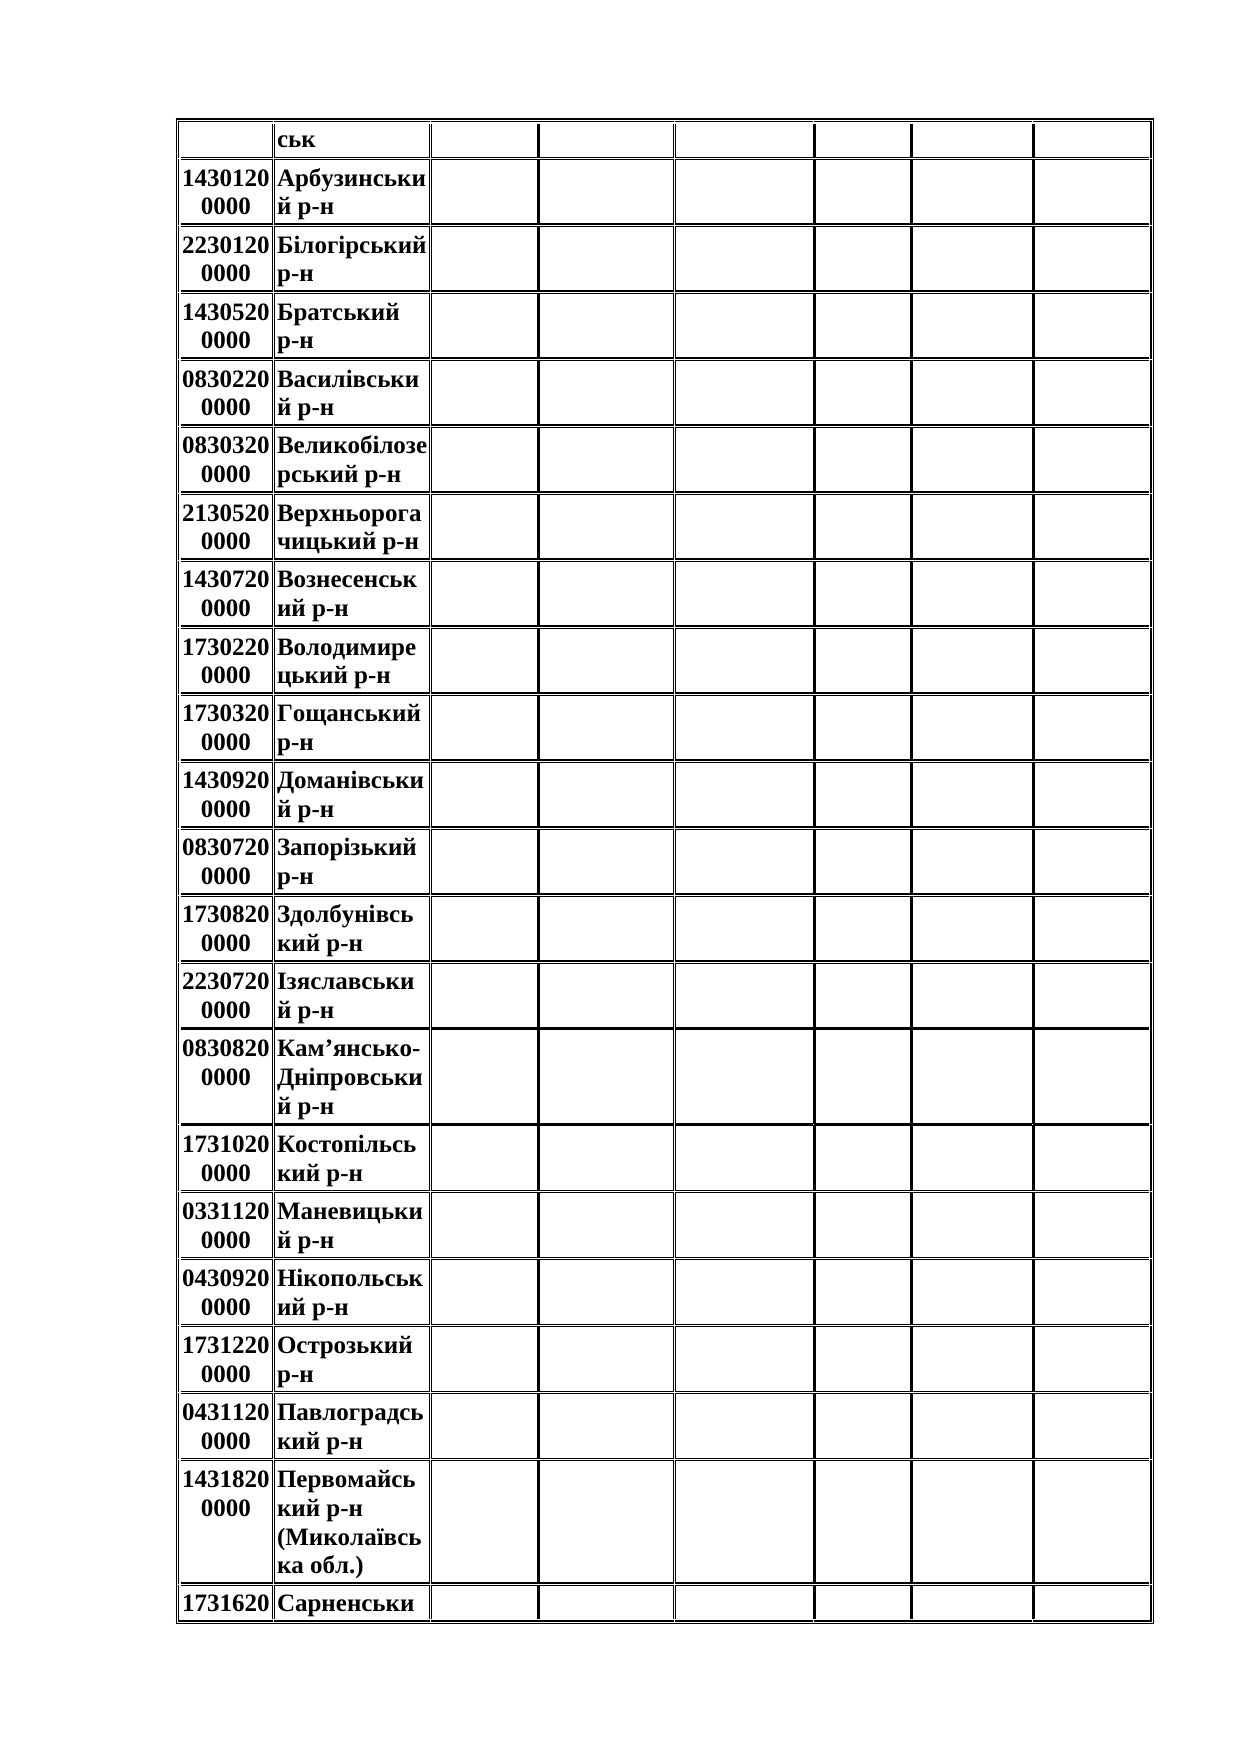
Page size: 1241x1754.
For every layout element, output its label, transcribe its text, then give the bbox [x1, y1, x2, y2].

table_cell [1035, 357, 1151, 424]
table_cell Арбузинський р-н [275, 160, 429, 223]
table_cell [913, 1193, 1032, 1257]
table_cell Вознесенський р-н [275, 562, 429, 625]
table_cell [540, 1260, 673, 1324]
table_cell [1033, 1458, 1152, 1582]
table_cell [816, 160, 910, 223]
table_cell 04311200000 [177, 1391, 274, 1458]
table_cell [911, 1586, 1033, 1620]
table_cell [913, 160, 1032, 223]
table_cell [1035, 960, 1151, 1027]
table_cell [913, 897, 1032, 960]
table_cell Братський р-н [275, 294, 429, 357]
table_cell [816, 1394, 910, 1458]
table_cell [432, 361, 537, 424]
table_cell 08308200000 [179, 1027, 272, 1123]
table_cell [676, 1126, 813, 1190]
table_cell 03311200000 [177, 1190, 274, 1257]
table_cell Ізяславський р-н [275, 964, 429, 1027]
table_cell [432, 897, 537, 960]
table_cell [816, 294, 910, 357]
table_cell [1035, 826, 1151, 893]
table_cell [676, 763, 813, 826]
table_cell [432, 763, 537, 826]
table_cell [1035, 893, 1151, 960]
table_cell [540, 763, 673, 826]
table_cell 17312200000 [177, 1324, 274, 1391]
table_cell [816, 1327, 910, 1391]
table_cell Костопільський р-н [275, 1126, 429, 1190]
table_cell [540, 629, 673, 692]
table_cell [816, 1461, 910, 1582]
table_cell [432, 964, 537, 1027]
table_cell [1035, 424, 1151, 491]
table_cell 17308200000 [179, 893, 272, 960]
table_cell [432, 428, 537, 491]
table_cell [676, 1394, 813, 1458]
table_cell [913, 696, 1032, 759]
table_cell [432, 562, 537, 625]
table_cell 14309200000 [179, 759, 272, 826]
table_cell 14305200000 [179, 290, 272, 357]
table_cell [432, 696, 537, 759]
table_cell Первомайський р-н (Миколаївська обл.) [275, 1461, 429, 1582]
table_cell Маневицький р-н [275, 1193, 429, 1257]
table_cell Сарненський р-н [274, 1586, 431, 1620]
table_cell [913, 763, 1032, 826]
table_cell [676, 830, 813, 893]
table_cell [540, 294, 673, 357]
table_cell 08307200000 [179, 826, 272, 893]
table_cell [675, 1586, 814, 1620]
table_cell [432, 294, 537, 357]
table_cell [913, 1030, 1032, 1123]
table_cell 22301200000 [179, 223, 272, 290]
table_cell 14205100000 [179, 122, 274, 156]
table_cell [432, 1260, 537, 1324]
table_cell [816, 227, 910, 290]
table_cell м. Южноукраїнськ [274, 122, 431, 156]
table_cell [1033, 1257, 1152, 1324]
table_cell [1035, 223, 1151, 290]
table_cell [540, 562, 673, 625]
table_cell [816, 629, 910, 692]
table_cell [1035, 1123, 1152, 1190]
table_cell Гощанський р-н [275, 696, 429, 759]
table_cell [540, 1126, 673, 1190]
table_cell [814, 122, 911, 156]
table_cell [1033, 1582, 1151, 1620]
table_cell [816, 1260, 910, 1324]
table_cell [432, 1327, 537, 1391]
table_cell [432, 227, 537, 290]
table_cell [1035, 759, 1151, 826]
table_cell [676, 428, 813, 491]
table_cell [432, 1126, 537, 1190]
table_cell Острозький р-н [275, 1327, 429, 1391]
table_cell [676, 294, 813, 357]
table_cell Доманівський р-н [275, 763, 429, 826]
table_cell 17310200000 [177, 1123, 272, 1190]
table_cell [540, 830, 673, 893]
table_cell [913, 1327, 1032, 1391]
table_cell [913, 1260, 1032, 1324]
table_cell [816, 763, 910, 826]
table_cell [432, 160, 537, 223]
table_cell 14301200000 [179, 156, 272, 223]
table_cell [675, 120, 814, 156]
table_cell [1035, 692, 1151, 759]
table_cell [540, 964, 673, 1027]
table_cell [432, 495, 537, 558]
table_cell [913, 629, 1032, 692]
table_cell [913, 964, 1032, 1027]
table_cell [1035, 290, 1151, 357]
table_cell 14307200000 [179, 558, 272, 625]
table_cell Володимирецький р-н [275, 629, 429, 692]
table_cell [540, 495, 673, 558]
table_cell [540, 696, 673, 759]
table_cell [538, 1586, 674, 1620]
table_cell 14318200000 [177, 1458, 274, 1582]
table_cell [540, 897, 673, 960]
table_cell [816, 428, 910, 491]
table_cell [432, 629, 537, 692]
table_cell [816, 1030, 910, 1123]
table_cell [431, 122, 538, 156]
table_cell [676, 160, 813, 223]
table_cell [816, 830, 910, 893]
table_cell [676, 1030, 813, 1123]
table_cell 21305200000 [179, 491, 272, 558]
table_cell [911, 120, 1033, 156]
table_cell Здолбунівський р-н [275, 897, 429, 960]
table_cell [913, 1461, 1032, 1582]
table_cell Запорізький р-н [275, 830, 429, 893]
table_cell [913, 495, 1032, 558]
table_cell [913, 1126, 1032, 1190]
table_cell [540, 160, 673, 223]
table_cell [913, 361, 1032, 424]
table_cell [540, 1394, 673, 1458]
table_cell [1035, 156, 1151, 223]
table_cell [676, 1327, 813, 1391]
table_cell [676, 361, 813, 424]
table_cell 17302200000 [179, 625, 272, 692]
table_cell [676, 897, 813, 960]
table_cell [432, 830, 537, 893]
table_cell [816, 1126, 910, 1190]
table_cell [816, 1193, 910, 1257]
table_cell [540, 1461, 673, 1582]
table_cell [816, 964, 910, 1027]
table_cell [540, 428, 673, 491]
table_cell Великобілозерський р-н [275, 428, 429, 491]
table_cell [540, 1030, 673, 1123]
table_cell [432, 1193, 537, 1257]
table_cell [816, 495, 910, 558]
table_cell [1033, 1190, 1152, 1257]
table_cell [540, 227, 673, 290]
table_cell [676, 1461, 813, 1582]
table_cell [432, 1461, 537, 1582]
table_cell [1033, 122, 1150, 156]
table_cell [676, 495, 813, 558]
table_cell [1035, 558, 1151, 625]
table_cell Василівський р-н [275, 361, 429, 424]
table_cell [676, 1193, 813, 1257]
table_cell [913, 428, 1032, 491]
table_cell 17303200000 [179, 692, 272, 759]
table_cell [913, 562, 1032, 625]
table_cell [676, 227, 813, 290]
table_cell [913, 1394, 1032, 1458]
table_cell [913, 294, 1032, 357]
table_cell 08302200000 [179, 357, 272, 424]
table_cell 04309200000 [177, 1257, 274, 1324]
table_cell [676, 562, 813, 625]
table_cell 08303200000 [179, 424, 272, 491]
table_cell [676, 696, 813, 759]
table_cell [432, 1394, 537, 1458]
table_cell [540, 1193, 673, 1257]
table_cell 22307200000 [179, 960, 272, 1027]
table_cell [816, 361, 910, 424]
table_cell [432, 1030, 537, 1123]
table_cell Білогірський р-н [275, 227, 429, 290]
table_cell [1033, 1324, 1152, 1391]
table_cell Павлоградський р-н [275, 1394, 429, 1458]
table_cell [540, 1327, 673, 1391]
table_cell [1033, 1391, 1152, 1458]
table_cell [1035, 1027, 1150, 1123]
table_cell [538, 122, 674, 156]
table_cell 17316200000 [179, 1582, 274, 1620]
table_cell [1035, 625, 1151, 692]
table_cell Нікопольський р-н [275, 1260, 429, 1324]
table_cell [913, 227, 1032, 290]
table_cell [431, 1586, 538, 1620]
table_cell [676, 629, 813, 692]
table_cell [816, 562, 910, 625]
table_cell [540, 361, 673, 424]
table_cell [1035, 491, 1151, 558]
table_cell [816, 897, 910, 960]
table_cell Кам’янсько-Дніпровський р-н [275, 1030, 429, 1123]
table_cell [913, 830, 1032, 893]
table_cell [676, 964, 813, 1027]
table_cell Верхньорогачицький р-н [275, 495, 429, 558]
table_cell [676, 1260, 813, 1324]
table_cell [814, 1586, 911, 1620]
table_cell [816, 696, 910, 759]
